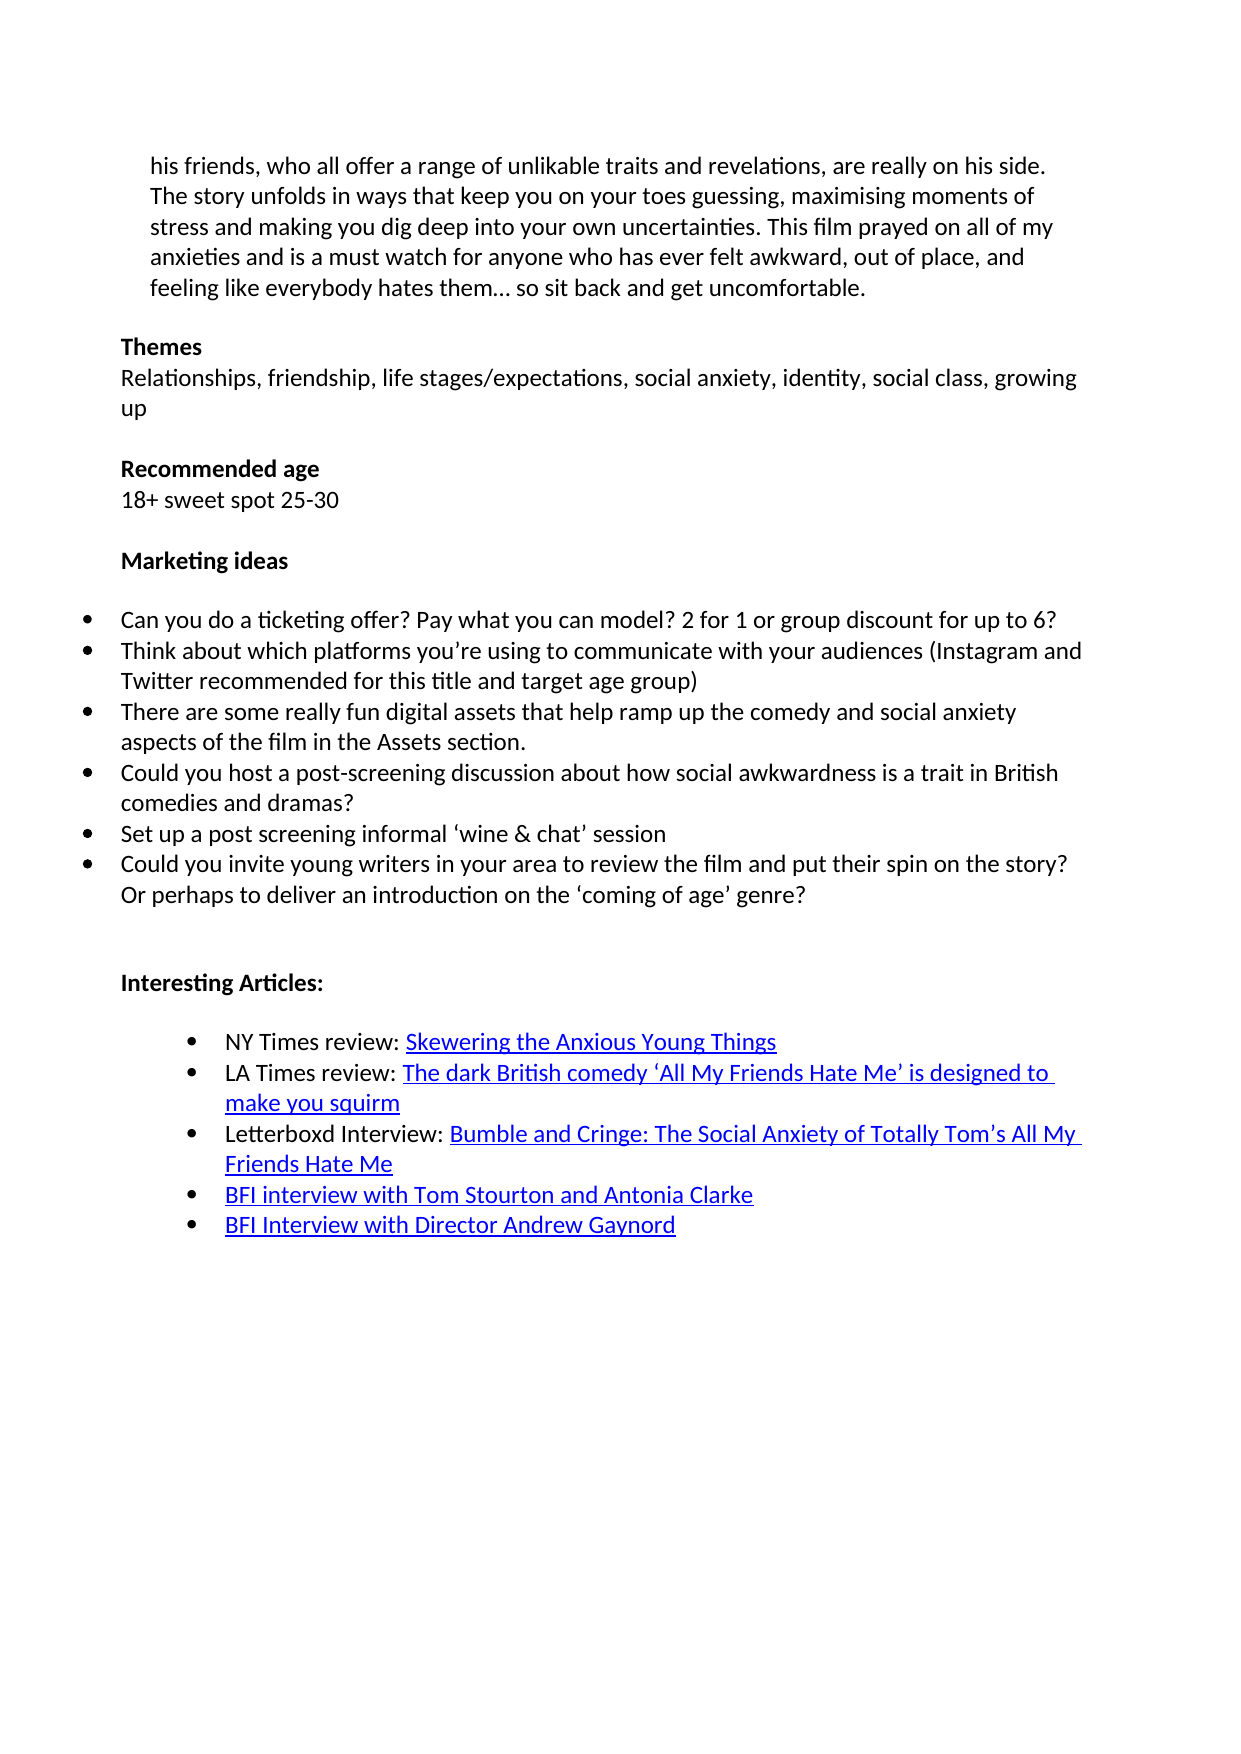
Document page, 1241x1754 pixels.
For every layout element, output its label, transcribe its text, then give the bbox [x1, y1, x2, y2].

list Can you do a ticketing offer? Pay what you can model? 2 for 1 or group discount for up to 6? [83, 604, 1090, 635]
text Relationships, friendship, life stages/expectations, social anxiety, identity, social class, growing up [121, 362, 1090, 423]
list NY Times review: Skewering the Anxious Young Things [187, 1026, 1090, 1057]
text 18+ sweet spot 25-30 [121, 484, 1090, 514]
list There are some really fun digital assets that help ramp up the comedy and social anxiety aspects of the film in the Assets section. [83, 696, 1090, 757]
text Interesting Articles: [121, 967, 1090, 997]
text Recommended age [121, 453, 1090, 484]
text Marketing ideas [121, 545, 1090, 576]
list Letterboxd Interview: Bumble and Cringe: The Social Anxiety of Totally Tom’s All My Friends Hate Me [187, 1118, 1090, 1179]
list LA Times review: The dark British comedy ‘All My Friends Hate Me’ is designed to make you squirm [187, 1057, 1090, 1118]
list BFI interview with Tom Stourton and Antonia Clarke [187, 1179, 1090, 1209]
list Set up a post screening informal ‘wine & chat’ session [83, 818, 1090, 848]
list BFI Interview with Director Andrew Gaynord [187, 1209, 1090, 1240]
list Could you host a post-screening discussion about how social awkwardness is a trait in British comedies and dramas? [83, 757, 1090, 818]
list Could you invite young writers in your area to review the film and put their spin on the story? Or perhaps to deliver an introduction on the ‘coming of age’ genre? [83, 848, 1090, 909]
text Themes [121, 331, 1090, 362]
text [150, 150, 1090, 303]
list Think about which platforms you’re using to communicate with your audiences (Instagram and Twitter recommended for this title and target age group) [83, 635, 1090, 696]
